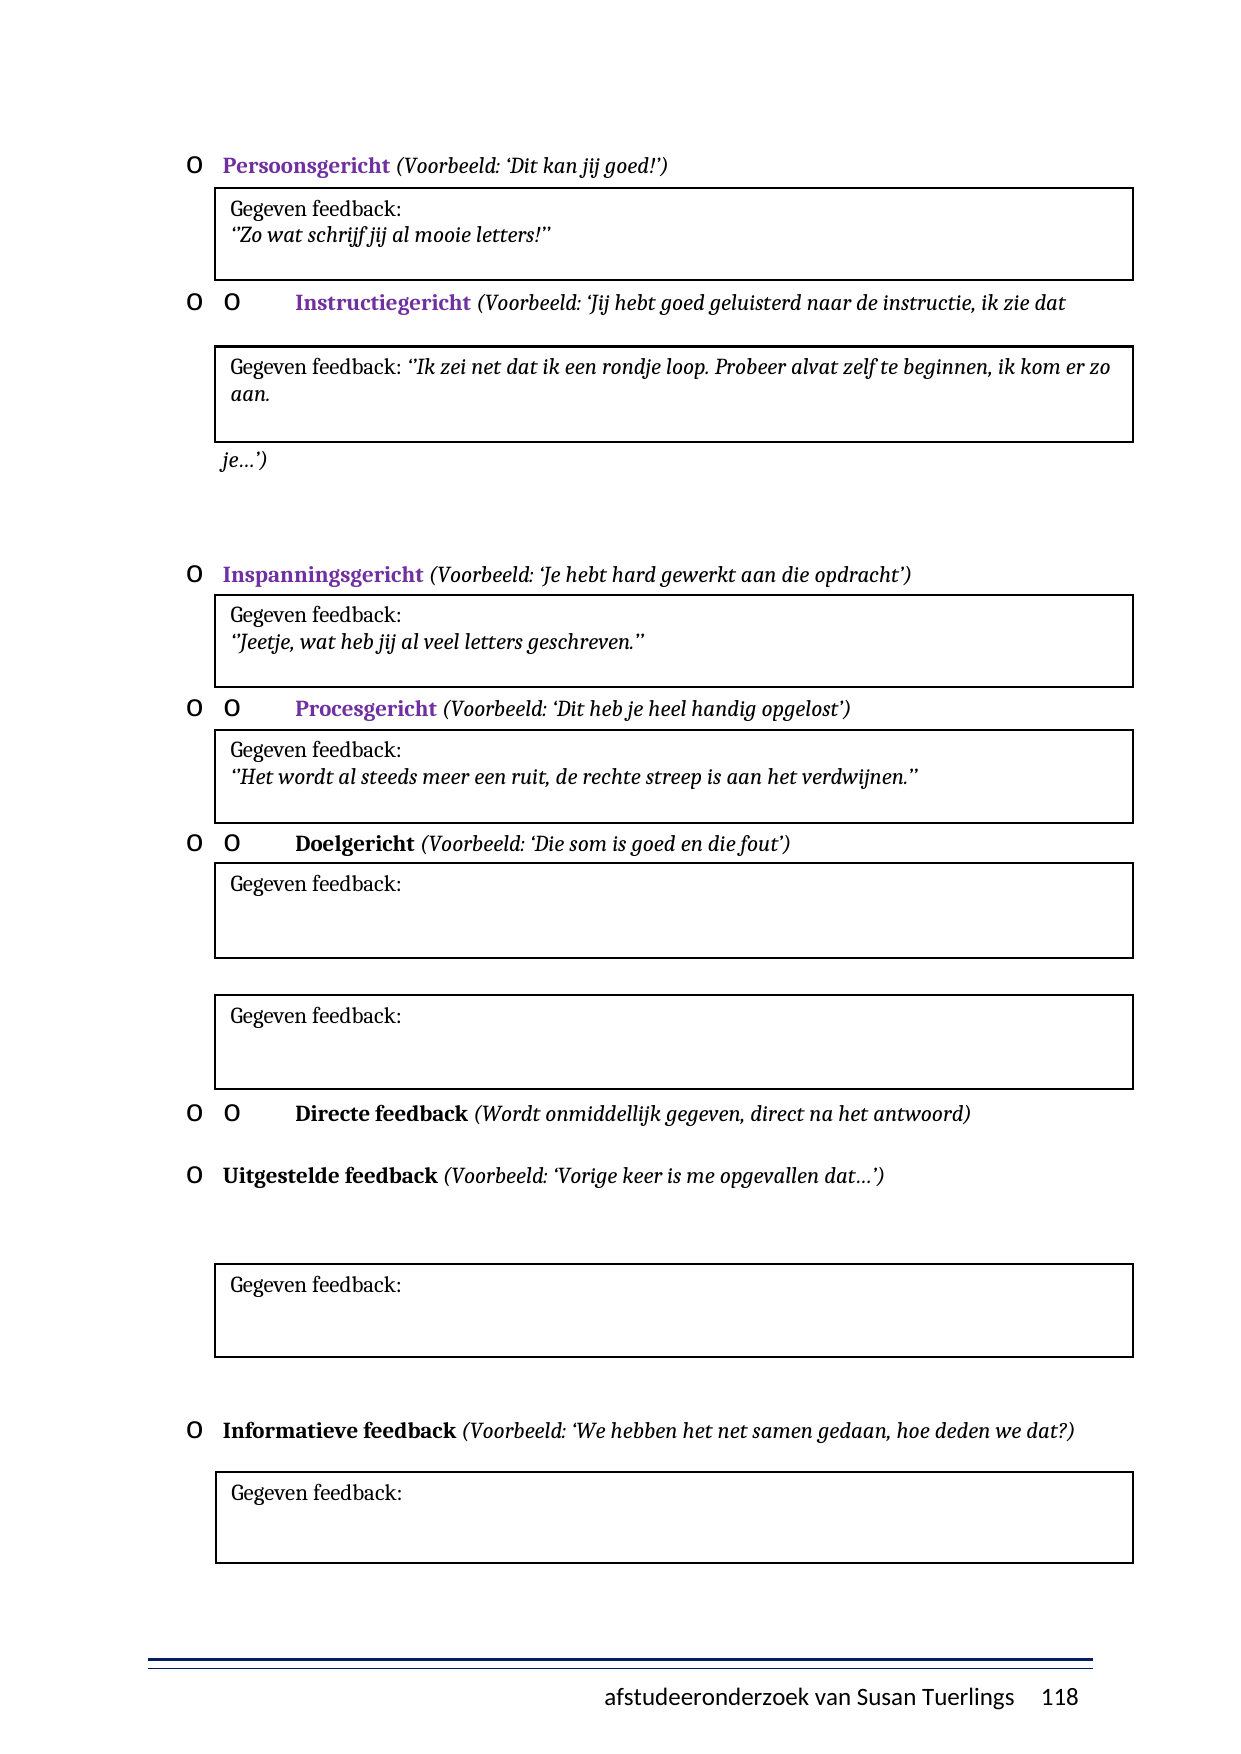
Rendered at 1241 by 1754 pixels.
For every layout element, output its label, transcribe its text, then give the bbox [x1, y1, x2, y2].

list Uitgestelde feedback (Voorbeeld: ‘Vorige keer is me opgevallen dat…’) [185, 1157, 1093, 1193]
list Procesgericht (Voorbeeld: ‘Dit heb je heel handig opgelost’) [185, 618, 1093, 726]
list Directe feedback (Wordt onmiddellijk gegeven, direct na het antwoord) [185, 887, 1093, 1131]
list Informatieve feedback (Voorbeeld: ‘We hebben het net samen gedaan, hoe deden we dat?) [185, 1413, 1093, 1448]
list Instructiegericht (Voorbeeld: ‘Jij hebt goed geluisterd naar de instructie, ik zie dat je…’) [185, 209, 1093, 473]
list Inspanningsgericht (Voorbeeld: ‘Je hebt hard gewerkt aan die opdracht’) [185, 556, 1093, 592]
list Doelgericht (Voorbeeld: ‘Die som is goed en die fout’) [185, 752, 1093, 861]
list Persoonsgericht (Voorbeeld: ‘Dit kan jij goed!’) [185, 148, 1093, 183]
